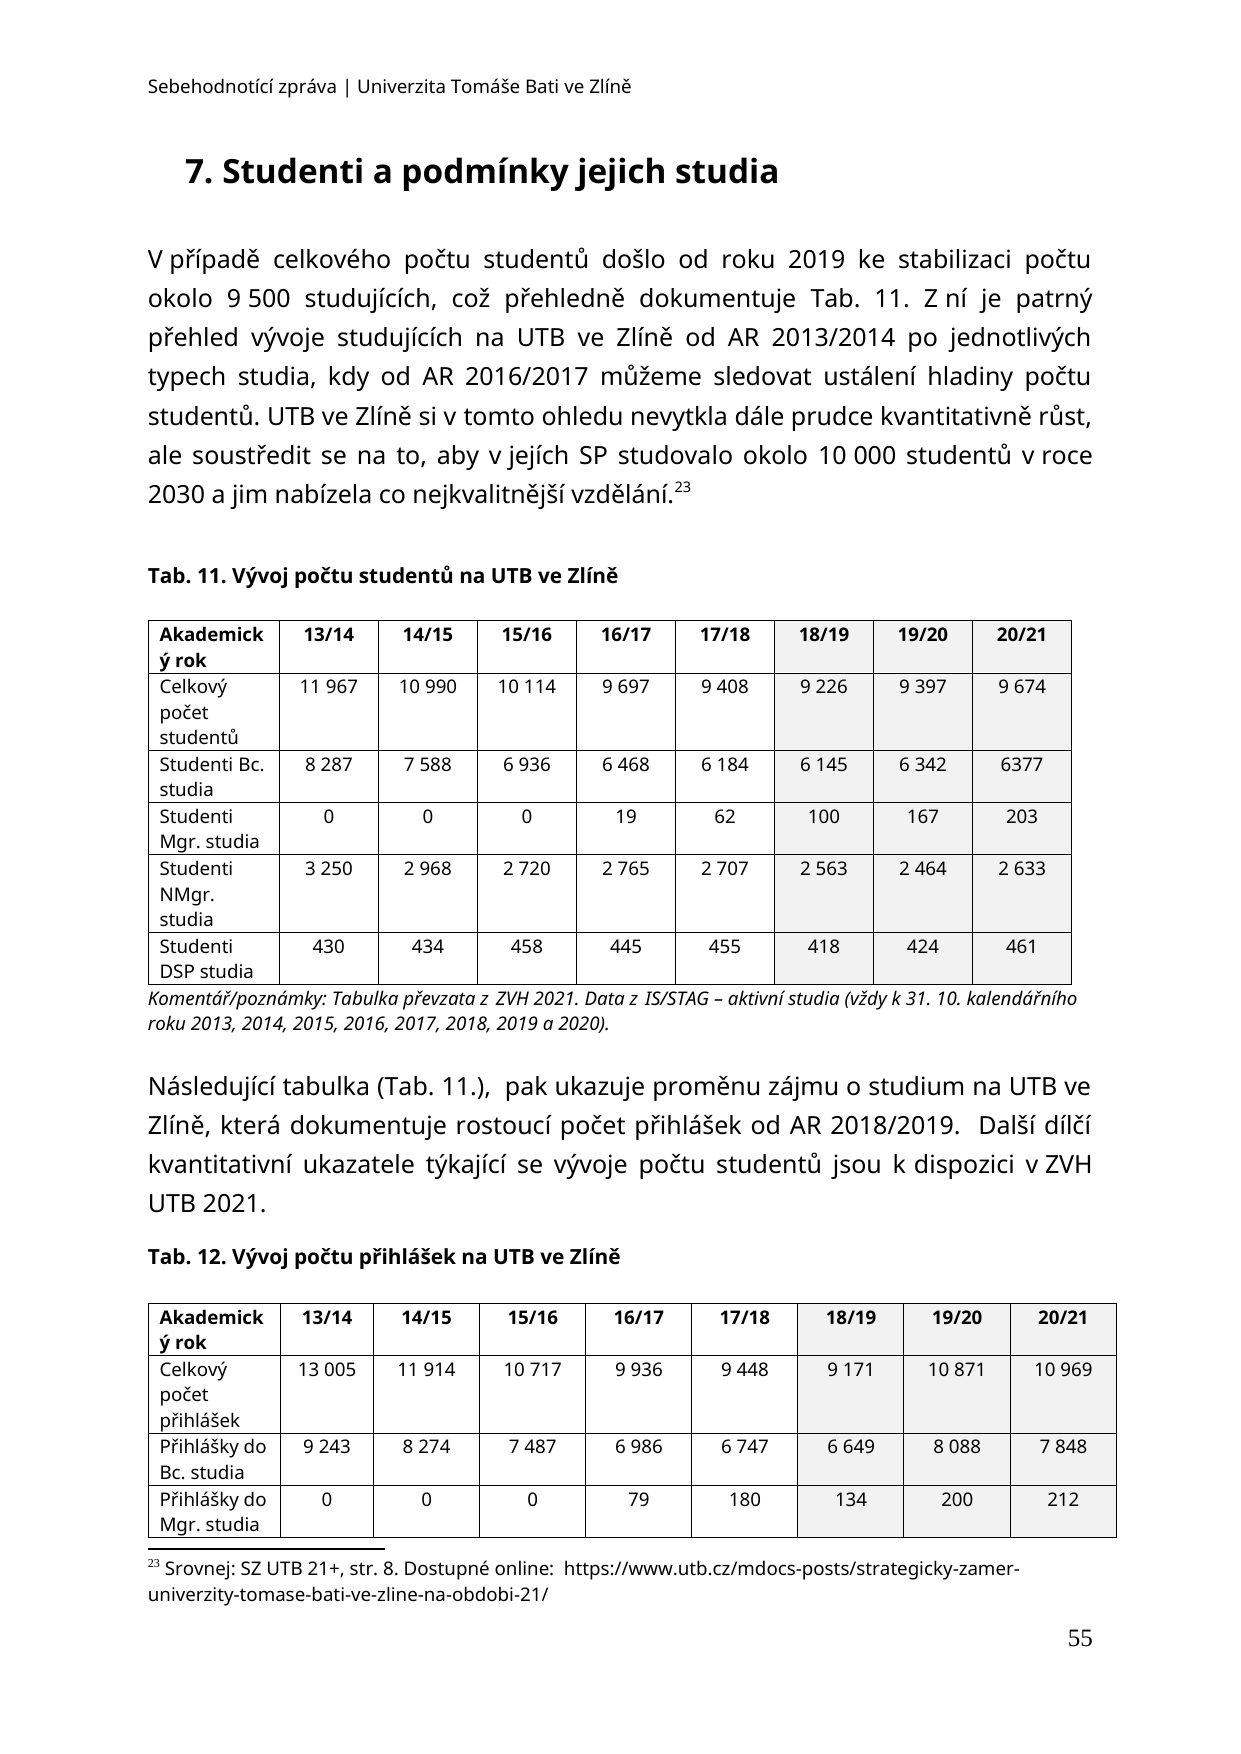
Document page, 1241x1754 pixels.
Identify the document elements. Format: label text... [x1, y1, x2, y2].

table_cell 434 [379, 933, 477, 984]
table_cell 62 [676, 803, 774, 854]
table_cell 8 274 [374, 1434, 479, 1485]
table_cell 212 [1011, 1486, 1116, 1537]
table_cell Studenti Bc. studia [149, 751, 279, 802]
table_cell 9 243 [281, 1434, 373, 1485]
text Komentář/poznámky: Tabulka převzata z ZVH 2021. Data z IS/STAG – aktivní studia (vždy k 31. 10. kalendářního roku 2013, 2014, 2015, 2016, 2017, 2018, 2019 a 2020). [148, 985, 1093, 1036]
table_cell 7 848 [1011, 1434, 1116, 1485]
table_cell Studenti DSP studia [149, 933, 279, 984]
table_cell 8 287 [280, 751, 378, 802]
table_cell 10 114 [478, 674, 576, 750]
table_header 13/14 [281, 1304, 373, 1355]
table_header Akademický rok [149, 621, 279, 672]
table_cell 2 765 [577, 855, 675, 932]
table_cell 9 397 [874, 674, 972, 750]
table_cell 6 342 [874, 751, 972, 802]
table_header 17/18 [676, 621, 774, 672]
table_cell 2 563 [775, 855, 873, 932]
table_cell 7 588 [379, 751, 477, 802]
table_header 18/19 [798, 1304, 903, 1355]
table_header 16/17 [586, 1304, 691, 1355]
table_cell 424 [874, 933, 972, 984]
table_cell 6 986 [586, 1434, 691, 1485]
text Následující tabulka (Tab. 11.), pak ukazuje proměnu zájmu o studium na UTB ve Zlíně, která dokumentuje rostoucí počet přihlášek od AR 2018/2019. Další dílčí kvantitativní ukazatele týkající se vývoje počtu studentů jsou k dispozici v ZVH UTB 2021. [148, 1069, 1093, 1220]
table_cell 2 633 [973, 855, 1071, 932]
table_cell 6 468 [577, 751, 675, 802]
table_header 15/16 [478, 621, 576, 672]
table_cell 9 448 [692, 1356, 797, 1433]
table_cell 418 [775, 933, 873, 984]
table_header 14/15 [374, 1304, 479, 1355]
text Tab. 11. Vývoj počtu studentů na UTB ve Zlíně [148, 561, 1093, 589]
table_cell 10 871 [904, 1356, 1010, 1433]
table_cell Celkový počet studentů [149, 674, 279, 750]
table_cell 10 969 [1011, 1356, 1116, 1433]
table_header 18/19 [775, 621, 873, 672]
table_cell 11 967 [280, 674, 378, 750]
text Tab. 12. Vývoj počtu přihlášek na UTB ve Zlíně [148, 1242, 1093, 1270]
table_cell 11 914 [374, 1356, 479, 1433]
table_cell 6377 [973, 751, 1071, 802]
table_cell 180 [692, 1486, 797, 1537]
table_header 16/17 [577, 621, 675, 672]
table_cell 13 005 [281, 1356, 373, 1433]
table_cell 19 [577, 803, 675, 854]
table_cell 10 990 [379, 674, 477, 750]
table_cell 10 717 [480, 1356, 585, 1433]
table_cell 200 [904, 1486, 1010, 1537]
table_cell 430 [280, 933, 378, 984]
table_cell 100 [775, 803, 873, 854]
table_cell 455 [676, 933, 774, 984]
table_cell 9 408 [676, 674, 774, 750]
table_cell 6 936 [478, 751, 576, 802]
table_cell 2 464 [874, 855, 972, 932]
table_cell 458 [478, 933, 576, 984]
table_cell 7 487 [480, 1434, 585, 1485]
table_cell 134 [798, 1486, 903, 1537]
table_cell 2 720 [478, 855, 576, 932]
table_header 19/20 [874, 621, 972, 672]
table_header 20/21 [973, 621, 1071, 672]
table_cell 3 250 [280, 855, 378, 932]
table_cell 2 707 [676, 855, 774, 932]
table_cell 6 747 [692, 1434, 797, 1485]
table_cell 445 [577, 933, 675, 984]
table_cell 203 [973, 803, 1071, 854]
table_header 14/15 [379, 621, 477, 672]
list Studenti a podmínky jejich studia [185, 148, 1093, 193]
table_cell 0 [480, 1486, 585, 1537]
table_cell 9 171 [798, 1356, 903, 1433]
table_cell 8 088 [904, 1434, 1010, 1485]
table_cell Přihlášky do Mgr. studia [149, 1486, 280, 1537]
table_cell 0 [478, 803, 576, 854]
table_cell 6 145 [775, 751, 873, 802]
table_cell Celkový počet přihlášek [149, 1356, 280, 1433]
table_header 19/20 [904, 1304, 1010, 1355]
text V případě celkového počtu studentů došlo od roku 2019 ke stabilizaci počtu okolo 9 500 studujících, což přehledně dokumentuje Tab. 11. Z ní je patrný přehled vývoje studujících na UTB ve Zlíně od AR 2013/2014 po jednotlivých typech studia, kdy od AR 2016/2017 můžeme sledovat ustálení hladiny počtu studentů. UTB ve Zlíně si v tomto ohledu nevytkla dále prudce kvantitativně růst, ale soustředit se na to, aby v jejích SP studovalo okolo 10 000 studentů v roce 2030 a jim nabízela co nejkvalitnější vzdělání. [148, 241, 1093, 511]
table_cell 0 [281, 1486, 373, 1537]
table_cell 0 [379, 803, 477, 854]
table_cell 6 184 [676, 751, 774, 802]
table_header Akademický rok [149, 1304, 280, 1355]
table_cell 9 697 [577, 674, 675, 750]
table_cell Studenti Mgr. studia [149, 803, 279, 854]
table_cell 79 [586, 1486, 691, 1537]
table_cell 0 [374, 1486, 479, 1537]
table_header 20/21 [1011, 1304, 1116, 1355]
table_cell 2 968 [379, 855, 477, 932]
table_header 13/14 [280, 621, 378, 672]
table_header 15/16 [480, 1304, 585, 1355]
table_cell 9 936 [586, 1356, 691, 1433]
table_cell 9 674 [973, 674, 1071, 750]
table_cell 461 [973, 933, 1071, 984]
table_cell Přihlášky do Bc. studia [149, 1434, 280, 1485]
table_cell 167 [874, 803, 972, 854]
table_cell Studenti NMgr. studia [149, 855, 279, 932]
table_cell 6 649 [798, 1434, 903, 1485]
table_cell 0 [280, 803, 378, 854]
table_cell 9 226 [775, 674, 873, 750]
table_header 17/18 [692, 1304, 797, 1355]
